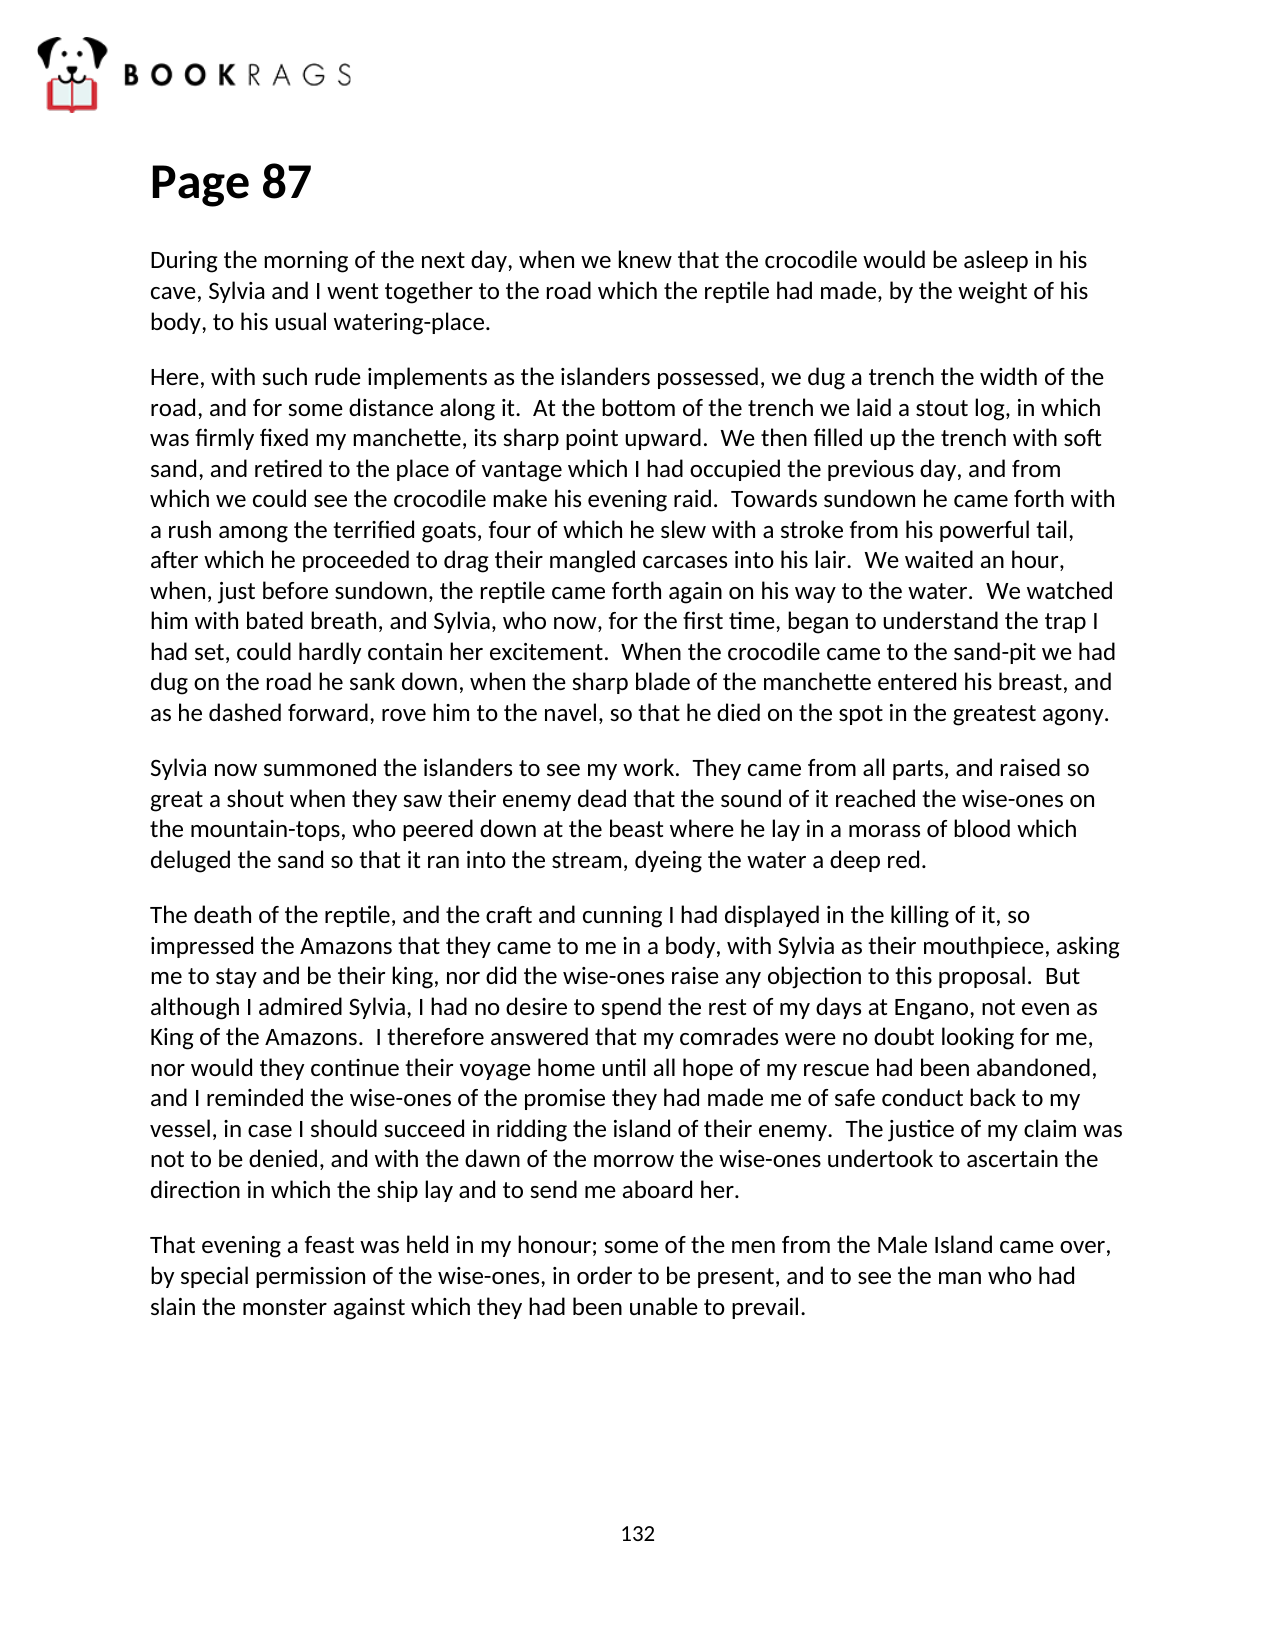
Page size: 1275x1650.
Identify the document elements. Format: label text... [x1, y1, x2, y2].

text During the morning of the next day, when we knew that the crocodile would be asleep in his cave, Sylvia and I went together to the road which the reptile had made, by the weight of his body, to his usual watering-place. [150, 244, 1125, 336]
text That evening a feast was held in my honour; some of the men from the Male Island came over, by special permission of the wise-ones, in order to be present, and to see the man who had slain the monster against which they had been unable to prevail. [150, 1230, 1125, 1321]
text Sylvia now summoned the islanders to see my work. They came from all parts, and raised so great a shout when they saw their enemy dead that the sound of it reached the wise-ones on the mountain-tops, who peered down at the beast where he lay in a morass of blood which deluged the sand so that it ran into the stream, dyeing the water a deep red. [150, 752, 1125, 874]
text Page 87 [150, 150, 1125, 211]
text Here, with such rude implements as the islanders possessed, we dug a trench the width of the road, and for some distance along it. At the bottom of the trench we laid a stout log, in which was firmly fixed my manchette, its sharp point upward. We then filled up the trench with soft sand, and retired to the place of vantage which I had occupied the previous day, and from which we could see the crocodile make his evening raid. Towards sundown he came forth with a rush among the terrified goats, four of which he slew with a stroke from his powerful tail, after which he proceeded to drag their mangled carcases into his lair. We waited an hour, when, just before sundown, the reptile came forth again on his way to the water. We watched him with bated breath, and Sylvia, who now, for the first time, began to understand the trap I had set, could hardly contain her excitement. When the crocodile came to the sand-pit we had dug on the road he sank down, when the sharp blade of the manchette entered his breast, and as he dashed forward, rove him to the navel, so that he died on the spot in the greatest agony. [150, 361, 1125, 727]
picture [37, 37, 351, 113]
text The death of the reptile, and the craft and cunning I had displayed in the killing of it, so impressed the Amazons that they came to me in a body, with Sylvia as their mouthpiece, asking me to stay and be their king, nor did the wise-ones raise any objection to this proposal. But although I admired Sylvia, I had no desire to spend the rest of my days at Engano, not even as King of the Amazons. I therefore answered that my comrades were no doubt looking for me, nor would they continue their voyage home until all hope of my rescue had been abandoned, and I reminded the wise-ones of the promise they had made me of safe conduct back to my vessel, in case I should succeed in ridding the island of their enemy. The justice of my claim was not to be denied, and with the dawn of the morrow the wise-ones undertook to ascertain the direction in which the ship lay and to send me aboard her. [150, 899, 1125, 1205]
